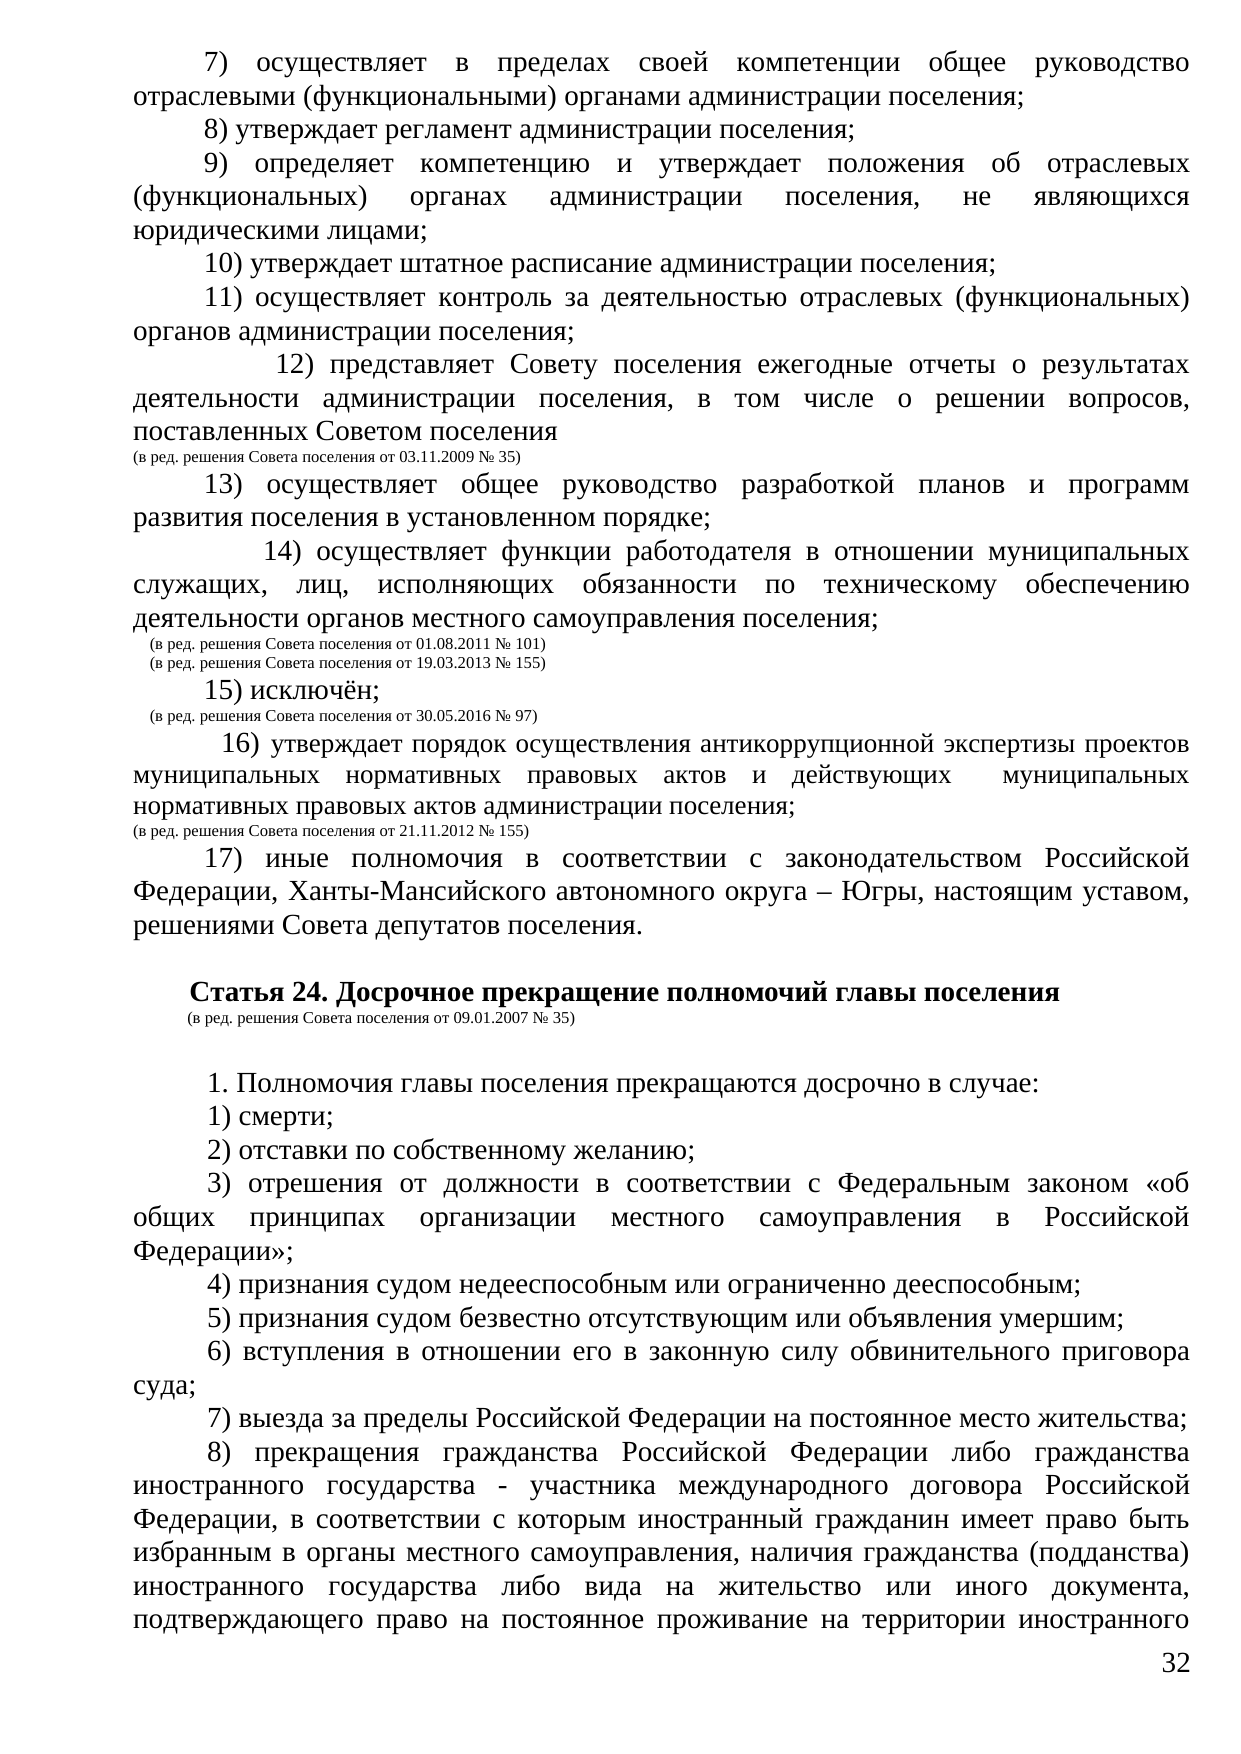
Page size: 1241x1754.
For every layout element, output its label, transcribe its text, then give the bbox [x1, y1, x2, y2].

text 1) смерти; [133, 1098, 1191, 1132]
text 9) определяет компетенцию и утверждает положения об отраслевых (функциональных) органах администрации поселения, не являющихся юридическими лицами; [133, 145, 1191, 246]
text 10) утверждает штатное расписание администрации поселения; [133, 246, 1191, 279]
text 5) признания судом безвестно отсутствующим или объявления умершим; [133, 1300, 1191, 1333]
text (в ред. решения Совета поселения от 09.01.2007 № 35) [133, 1007, 1191, 1027]
text (в ред. решения Совета поселения от 03.11.2009 № 35) [133, 447, 1191, 466]
text 3) отрешения от должности в соответствии с Федеральным законом «об общих принципах организации местного самоуправления в Российской Федерации»; [133, 1166, 1191, 1266]
text (в ред. решения Совета поселения от 30.05.2016 № 97) [133, 706, 1191, 725]
text (в ред. решения Совета поселения от 01.08.2011 № 101) [133, 634, 1191, 653]
text (в ред. решения Совета поселения от 21.11.2012 № 155) [133, 821, 1191, 840]
text 15) исключён; [133, 672, 1191, 706]
text 7) выезда за пределы Российской Федерации на постоянное место жительства; [133, 1400, 1191, 1434]
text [133, 1434, 1191, 1635]
text 6) вступления в отношении его в законную силу обвинительного приговора суда; [133, 1333, 1191, 1400]
text 17) иные полномочия в соответствии с законодательством Российской Федерации, Ханты-Мансийского автономного округа – Югры, настоящим уставом, решениями Совета депутатов поселения. [133, 840, 1191, 940]
text 11) осуществляет контроль за деятельностью отраслевых (функциональных) органов администрации поселения; [133, 279, 1191, 346]
text 4) признания судом недееспособным или ограниченно дееспособным; [133, 1266, 1191, 1300]
text 2) отставки по собственному желанию; [133, 1132, 1191, 1166]
text (в ред. решения Совета поселения от 19.03.2013 № 155) [133, 653, 1191, 672]
text 12) представляет Совету поселения ежегодные отчеты о результатах деятельности администрации поселения, в том числе о решении вопросов, поставленных Советом поселения [133, 346, 1191, 447]
text 13) осуществляет общее руководство разработкой планов и программ развития поселения в установленном порядке; [133, 466, 1191, 533]
text 14) осуществляет функции работодателя в отношении муниципальных служащих, лиц, исполняющих обязанности по техническому обеспечению деятельности органов местного самоуправления поселения; [133, 533, 1191, 634]
text Статья 24. Досрочное прекращение полномочий главы поселения [133, 974, 1191, 1007]
text 1. Полномочия главы поселения прекращаются досрочно в случае: [133, 1065, 1191, 1098]
text 8) утверждает регламент администрации поселения; [133, 111, 1191, 145]
text 16) утверждает порядок осуществления антикоррупционной экспертизы проектов муниципальных нормативных правовых актов и действующих муниципальных нормативных правовых актов администрации поселения; [133, 725, 1191, 821]
text 7) осуществляет в пределах своей компетенции общее руководство отраслевыми (функциональными) органами администрации поселения; [133, 44, 1191, 111]
